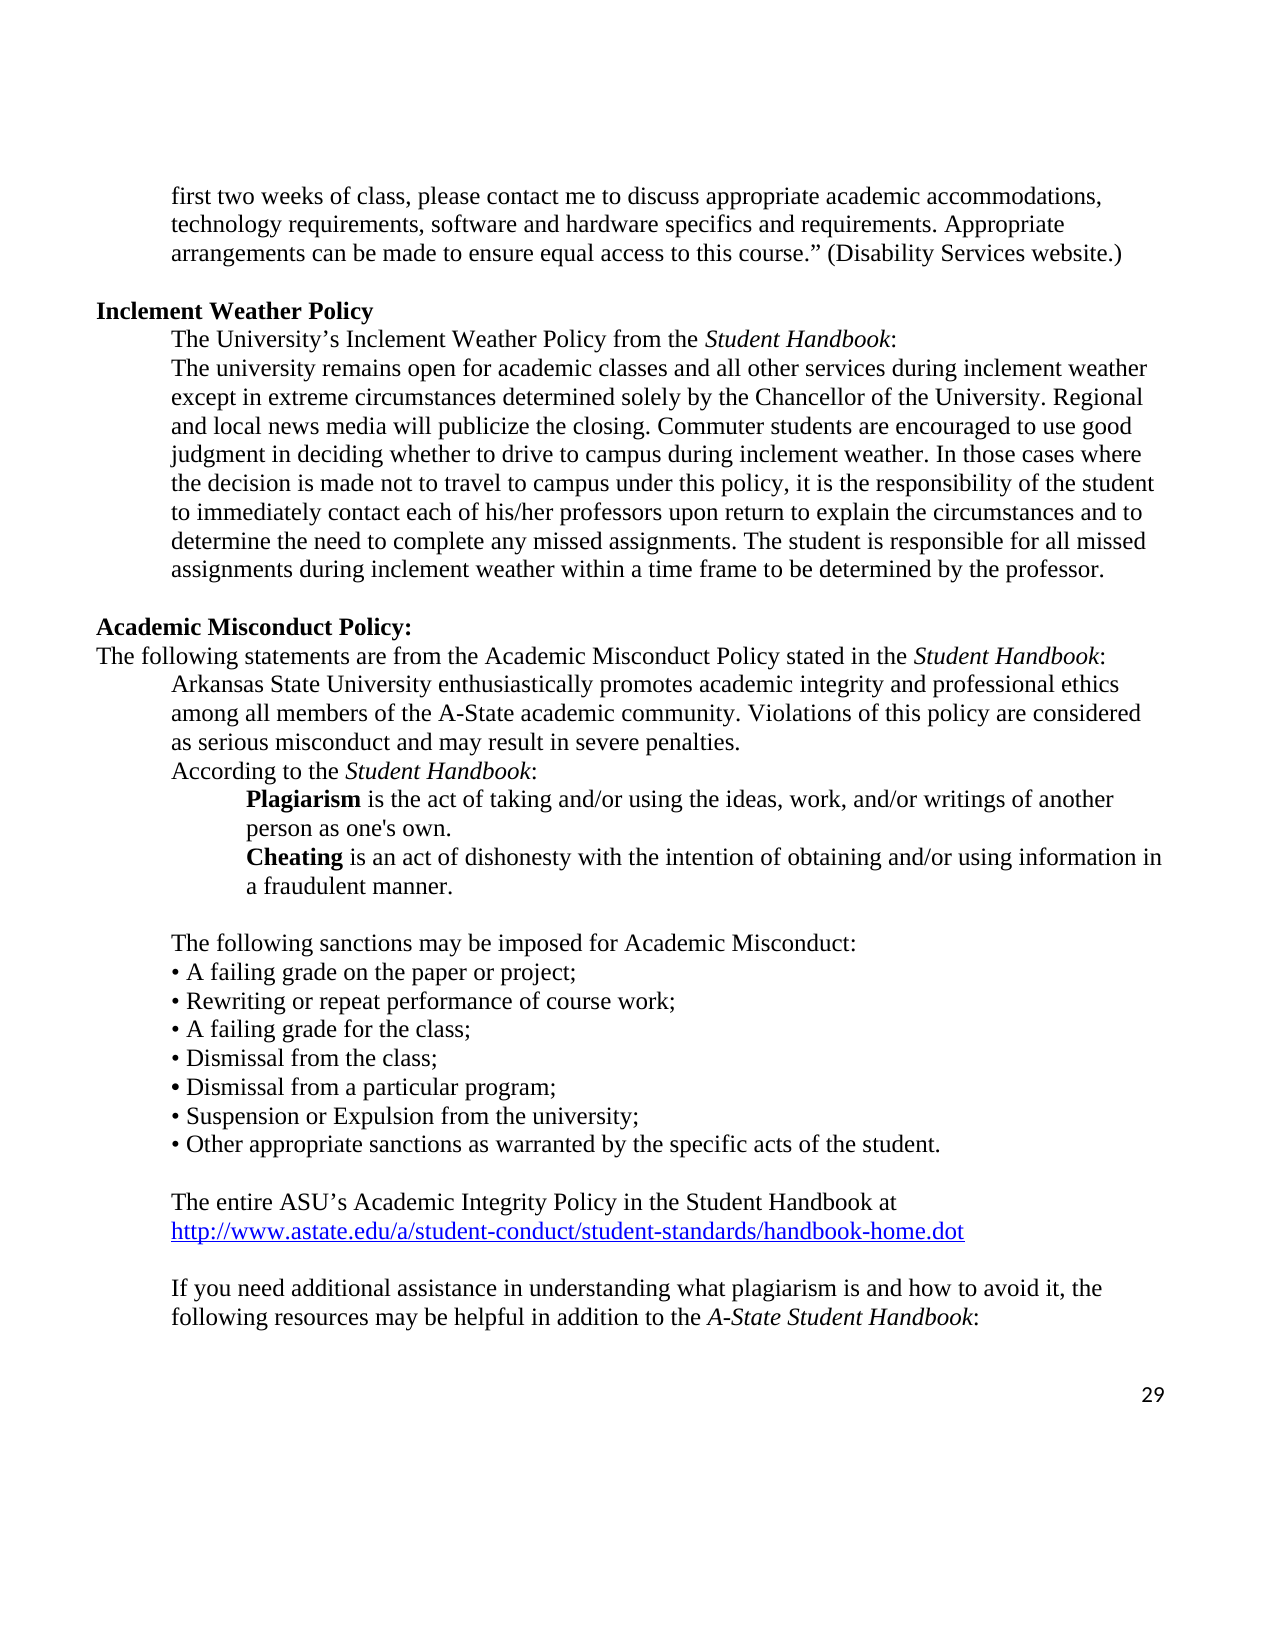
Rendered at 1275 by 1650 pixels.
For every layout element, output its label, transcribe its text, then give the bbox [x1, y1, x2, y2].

text • Suspension or Expulsion from the university; [171, 1101, 1164, 1129]
text The University’s Inclement Weather Policy from the Student Handbook: [171, 324, 1164, 353]
text Inclement Weather Policy [96, 296, 1164, 324]
text The following sanctions may be imposed for Academic Misconduct: [171, 928, 1164, 957]
text Arkansas State University enthusiastically promotes academic integrity and professional ethics among all members of the A-State academic community. Violations of this policy are considered as serious misconduct and may result in severe penalties. [171, 669, 1164, 756]
text • Other appropriate sanctions as warranted by the specific acts of the student. [171, 1129, 1164, 1158]
text • A failing grade on the paper or project; [171, 957, 1164, 986]
text Academic Misconduct Policy: [96, 612, 1164, 641]
text The university remains open for academic classes and all other services during inclement weather except in extreme circumstances determined solely by the Chancellor of the University. Regional and local news media will publicize the closing. Commuter students are encouraged to use good judgment in deciding whether to drive to campus during inclement weather. In those cases where the decision is made not to travel to campus under this policy, it is the responsibility of the student to immediately contact each of his/her professors upon return to explain the circumstances and to determine the need to complete any missed assignments. The student is responsible for all missed assignments during inclement weather within a time frame to be determined by the professor. [171, 353, 1164, 583]
text • Rewriting or repeat performance of course work; [171, 986, 1164, 1014]
text Plagiarism is the act of taking and/or using the ideas, work, and/or writings of another person as one's own. [246, 784, 1164, 842]
text Cheating is an act of dishonesty with the intention of obtaining and/or using information in a fraudulent manner. [246, 842, 1164, 899]
text The following statements are from the Academic Misconduct Policy stated in the Student Handbook: [96, 641, 1164, 669]
text According to the Student Handbook: [171, 756, 1164, 784]
text The entire ASU’s Academic Integrity Policy in the Student Handbook at http://www.astate.edu/a/student-conduct/student-standards/handbook-home.dot [171, 1187, 1164, 1244]
text If you need additional assistance in understanding what plagiarism is and how to avoid it, the following resources may be helpful in addition to the A-State Student Handbook: [171, 1273, 1164, 1331]
text • Dismissal from the class; [171, 1043, 1164, 1072]
text • A failing grade for the class; [171, 1014, 1164, 1043]
text • Dismissal from a particular program; [171, 1072, 1164, 1101]
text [171, 181, 1164, 267]
